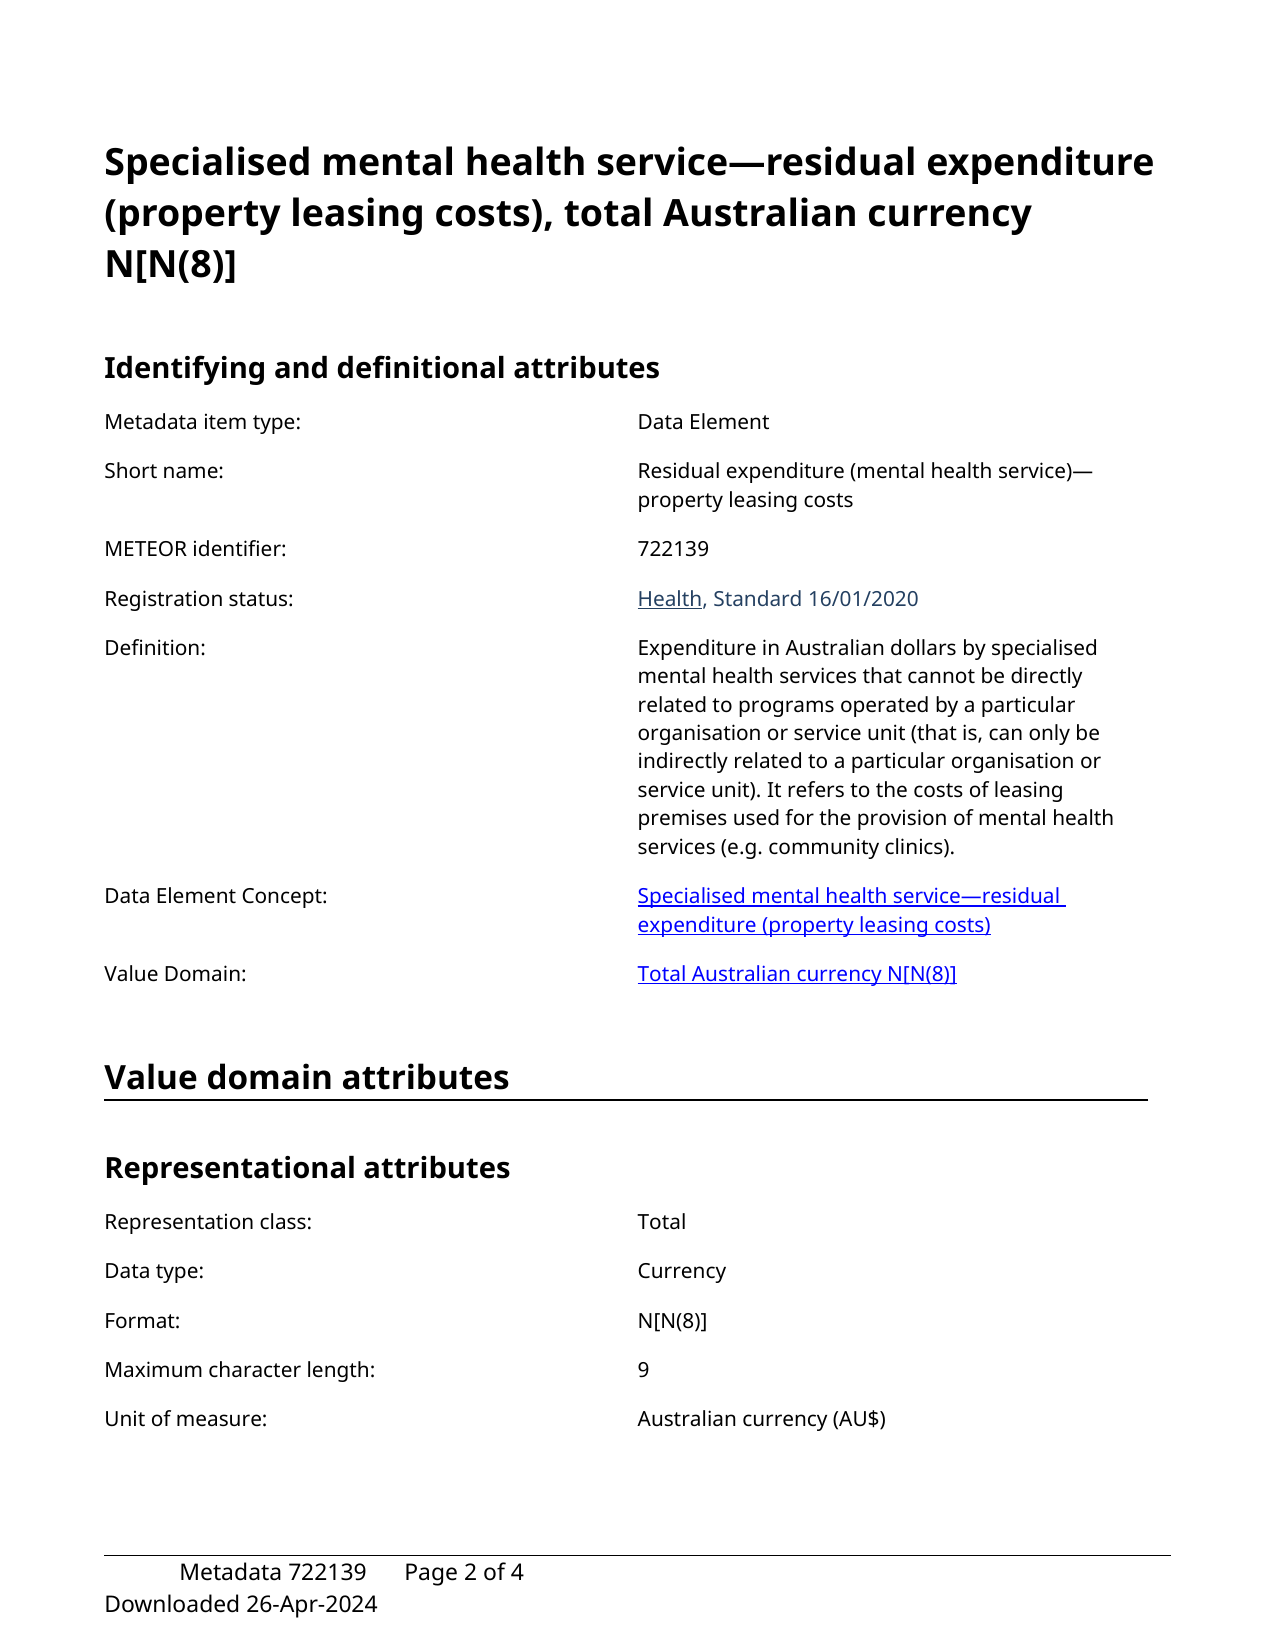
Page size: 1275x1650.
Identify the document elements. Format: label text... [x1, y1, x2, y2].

table_cell Data Element Concept: [93, 871, 626, 948]
table_cell Representation class: [93, 1197, 626, 1246]
table_cell N[N(8)] [626, 1296, 1159, 1345]
table_cell Total [626, 1197, 1159, 1246]
table_cell Total Australian currency N[N(8)] [626, 949, 1159, 998]
table_cell Metadata item type: [93, 397, 626, 446]
table_header Identifying and definitional attributes [93, 301, 1159, 397]
table_cell Short name: [93, 446, 626, 524]
table_cell Unit of measure: [93, 1394, 626, 1443]
table_cell Format: [93, 1296, 626, 1345]
table_cell Value Domain: [93, 949, 626, 998]
table_cell 9 [626, 1345, 1159, 1394]
table_cell METEOR identifier: [93, 524, 626, 573]
table_cell Maximum character length: [93, 1345, 626, 1394]
table_cell Australian currency (AU$) [626, 1394, 1159, 1443]
table_cell Data Element [626, 397, 1159, 446]
table_cell Expenditure in Australian dollars by specialised mental health services that cannot be directly related to programs operated by a particular organisation or service unit (that is, can only be indirectly related to a particular organisation or service unit). It refers to the costs of leasing premises used for the provision of mental health services (e.g. community clinics). [626, 623, 1159, 871]
table_cell Definition: [93, 623, 626, 871]
table_header Value domain attributes [93, 1029, 1159, 1101]
table_cell Data type: [93, 1246, 626, 1296]
table_cell Specialised mental health service—residual expenditure (property leasing costs) [626, 871, 1159, 948]
table_cell Registration status: [93, 573, 626, 622]
table_cell Currency [626, 1246, 1159, 1296]
subtitle Specialised mental health service—residual expenditure (property leasing costs), total Australian currency N[N(8)] [104, 135, 1171, 288]
table_cell Residual expenditure (mental health service)—property leasing costs [626, 446, 1159, 524]
table_cell Representational attributes [93, 1101, 1159, 1197]
table_cell Health, Standard 16/01/2020 [626, 573, 1159, 622]
table_cell 722139 [626, 524, 1159, 573]
